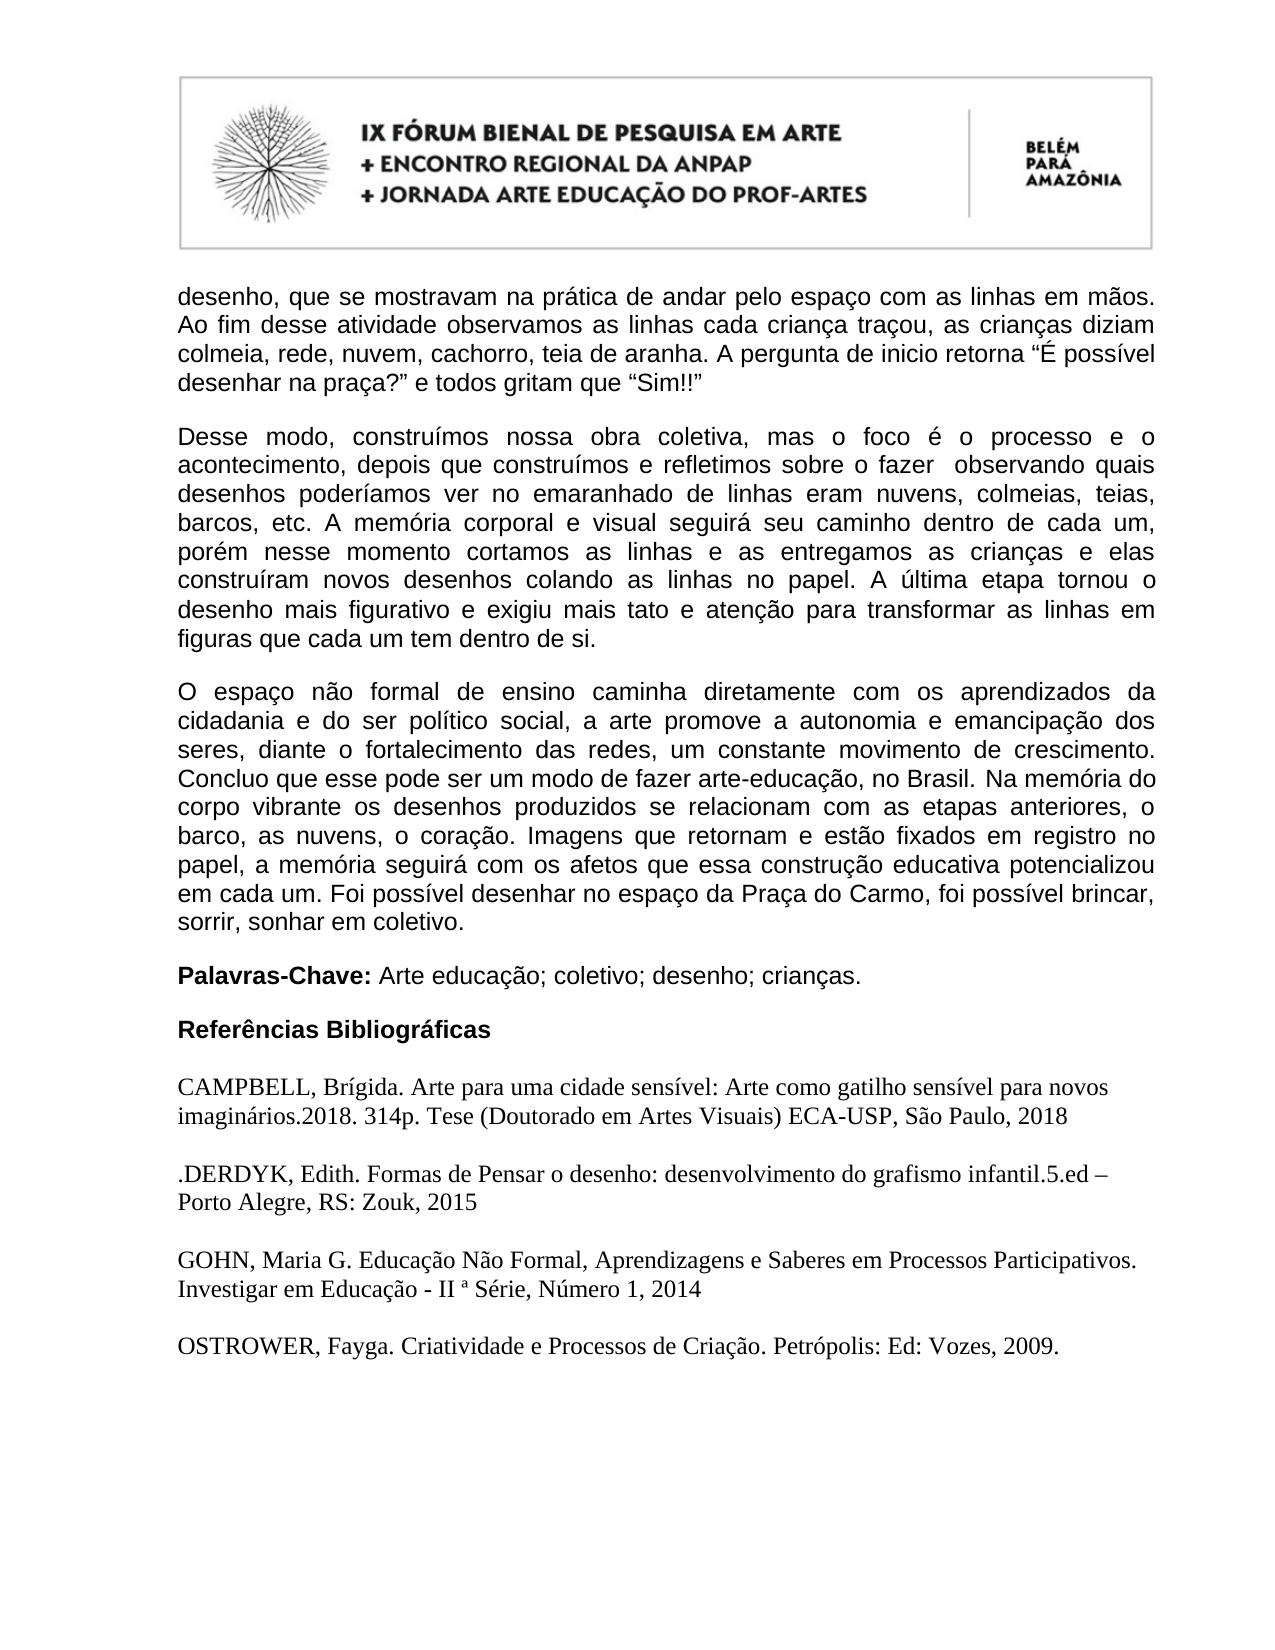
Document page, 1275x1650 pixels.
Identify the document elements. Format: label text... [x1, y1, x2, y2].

text GOHN, Maria G. Educação Não Formal, Aprendizagens e Saberes em Processos Participativos. Investigar em Educação - II ª Série, Número 1, 2014 [177, 1245, 1157, 1302]
text Referências Bibliográficas [177, 1015, 1157, 1044]
text Desse modo, construímos nossa obra coletiva, mas o foco é o processo e o acontecimento, depois que construímos e refletimos sobre o fazer observando quais desenhos poderíamos ver no emaranhado de linhas eram nuvens, colmeias, teias, barcos, etc. A memória corporal e visual seguirá seu caminho dentro de cada um, porém nesse momento cortamos as linhas e as entregamos as crianças e elas construíram novos desenhos colando as linhas no papel. A última etapa tornou o desenho mais figurativo e exigiu mais tato e atenção para transformar as linhas em figuras que cada um tem dentro de si. [177, 421, 1157, 652]
text Palavras-Chave: Arte educação; coletivo; desenho; crianças. [177, 961, 1157, 990]
text OSTROWER, Fayga. Criatividade e Processos de Criação. Petrópolis: Ed: Vozes, 2009. [177, 1331, 1157, 1360]
text .DERDYK, Edith. Formas de Pensar o desenho: desenvolvimento do grafismo infantil.5.ed – Porto Alegre, RS: Zouk, 2015 [177, 1159, 1157, 1216]
text O espaço não formal de ensino caminha diretamente com os aprendizados da cidadania e do ser político social, a arte promove a autonomia e emancipação dos seres, diante o fortalecimento das redes, um constante movimento de crescimento. Concluo que esse pode ser um modo de fazer arte-educação, no Brasil. Na memória do corpo vibrante os desenhos produzidos se relacionam com as etapas anteriores, o barco, as nuvens, o coração. Imagens que retornam e estão fixados em registro no papel, a memória seguirá com os afetos que essa construção educativa potencializou em cada um. Foi possível desenhar no espaço da Praça do Carmo, foi possível brincar, sorrir, sonhar em coletivo. [177, 677, 1157, 936]
picture [177, 75, 1157, 253]
text CAMPBELL, Brígida. Arte para uma cidade sensível: Arte como gatilho sensível para novos imaginários.2018. 314p. Tese (Doutorado em Artes Visuais) ECA-USP, São Paulo, 2018 [177, 1072, 1157, 1130]
